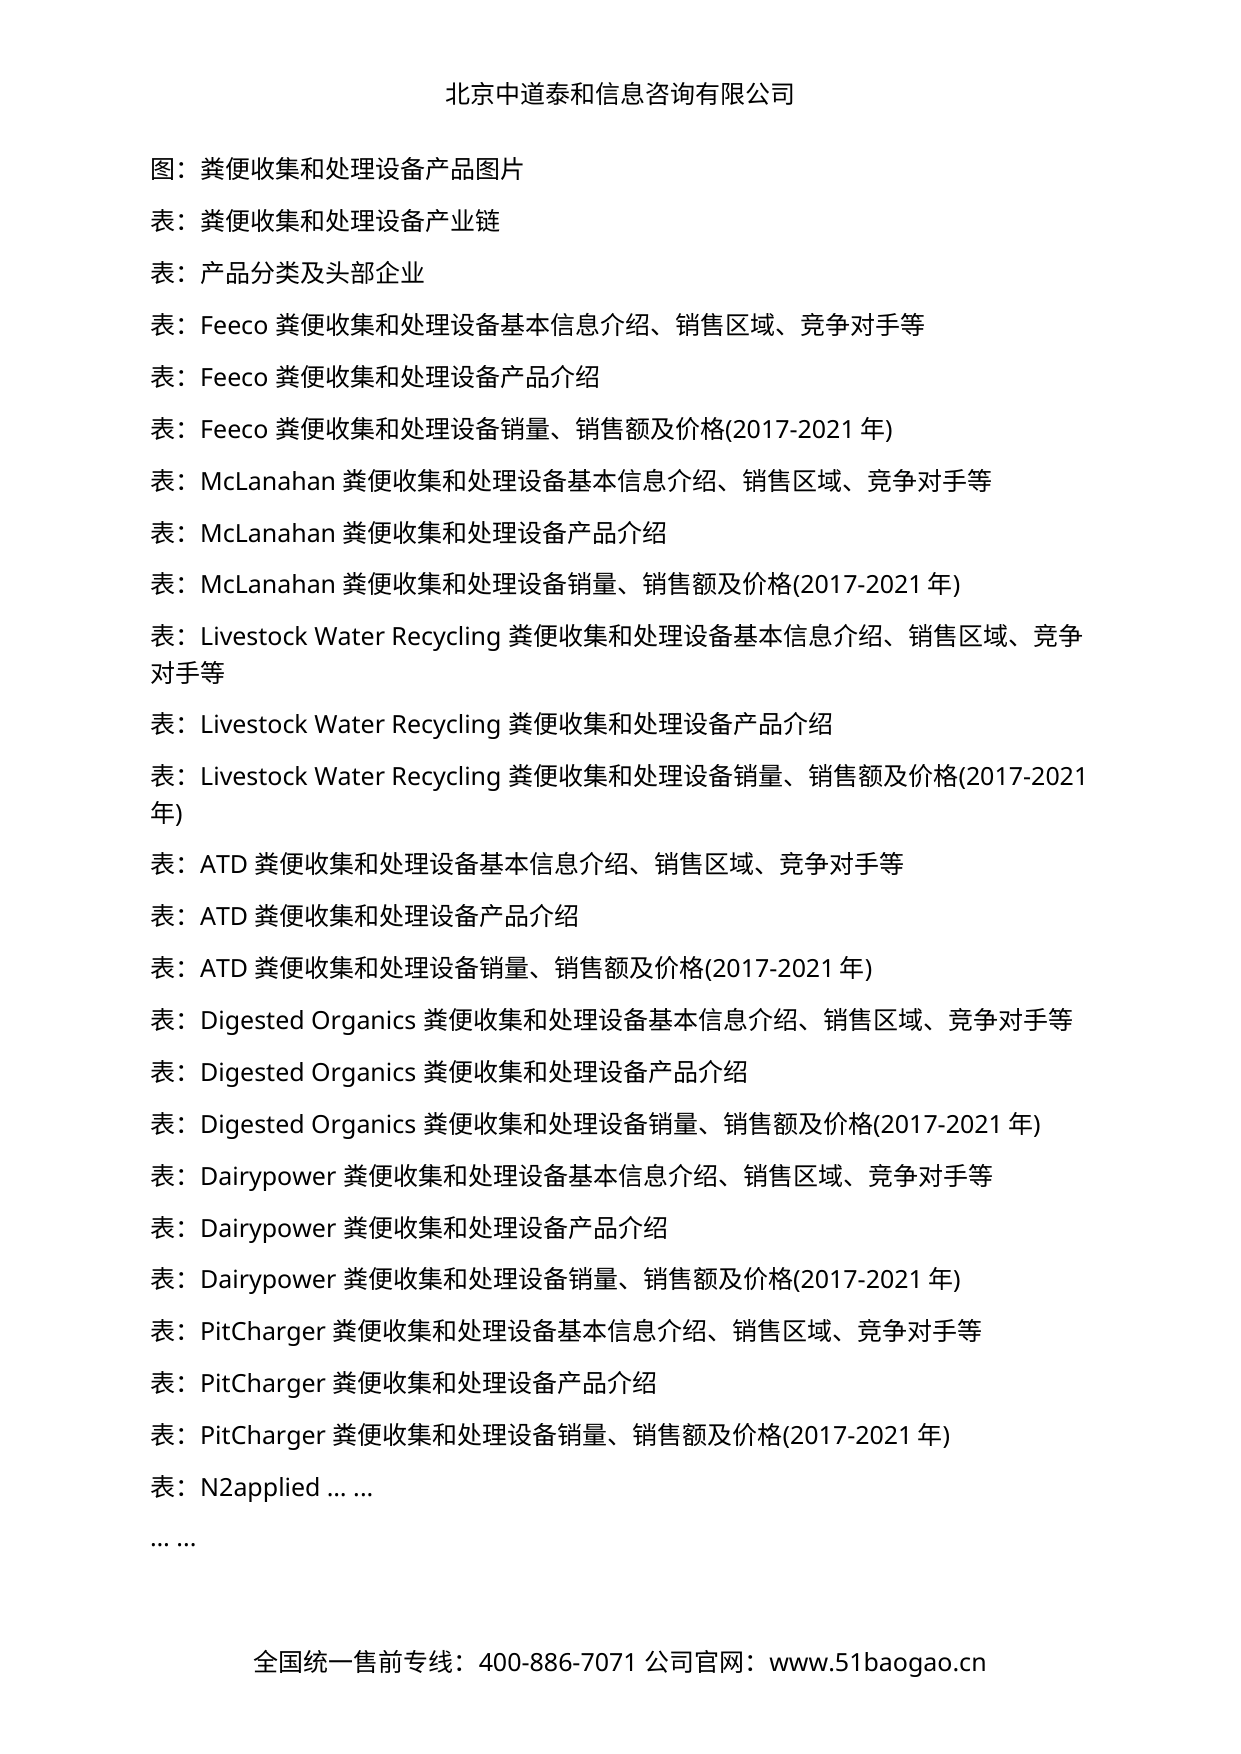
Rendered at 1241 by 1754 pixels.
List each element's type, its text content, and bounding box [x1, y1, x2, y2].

text 表：McLanahan 粪便收集和处理设备产品介绍 [150, 513, 1090, 549]
text 表：Livestock Water Recycling 粪便收集和处理设备产品介绍 [150, 705, 1090, 741]
text … ... [150, 1519, 1090, 1553]
text 表：Feeco 粪便收集和处理设备基本信息介绍、销售区域、竞争对手等 [150, 306, 1090, 342]
text 表：Dairypower 粪便收集和处理设备产品介绍 [150, 1208, 1090, 1244]
text 表：ATD 粪便收集和处理设备产品介绍 [150, 897, 1090, 933]
text 表：粪便收集和处理设备产业链 [150, 202, 1090, 238]
text 表：Livestock Water Recycling 粪便收集和处理设备基本信息介绍、销售区域、竞争对手等 [150, 617, 1090, 689]
text 表：Dairypower 粪便收集和处理设备基本信息介绍、销售区域、竞争对手等 [150, 1156, 1090, 1192]
text 表：Livestock Water Recycling 粪便收集和处理设备销量、销售额及价格(2017-2021年) [150, 757, 1090, 829]
text 表：Dairypower 粪便收集和处理设备销量、销售额及价格(2017-2021年) [150, 1260, 1090, 1296]
text 表：PitCharger 粪便收集和处理设备产品介绍 [150, 1364, 1090, 1400]
text 表：N2applied … ... [150, 1467, 1090, 1504]
text 表：PitCharger 粪便收集和处理设备销量、销售额及价格(2017-2021年) [150, 1416, 1090, 1452]
text 表：ATD 粪便收集和处理设备销量、销售额及价格(2017-2021年) [150, 949, 1090, 985]
text 图：粪便收集和处理设备产品图片 [150, 150, 1090, 186]
text 表：PitCharger 粪便收集和处理设备基本信息介绍、销售区域、竞争对手等 [150, 1312, 1090, 1348]
text 表：McLanahan 粪便收集和处理设备基本信息介绍、销售区域、竞争对手等 [150, 461, 1090, 497]
text 表：ATD 粪便收集和处理设备基本信息介绍、销售区域、竞争对手等 [150, 845, 1090, 881]
text 表：Feeco 粪便收集和处理设备销量、销售额及价格(2017-2021年) [150, 409, 1090, 446]
text 表：产品分类及头部企业 [150, 254, 1090, 290]
text 表：Digested Organics 粪便收集和处理设备产品介绍 [150, 1052, 1090, 1089]
text 表：Feeco 粪便收集和处理设备产品介绍 [150, 357, 1090, 394]
text 表：Digested Organics 粪便收集和处理设备销量、销售额及价格(2017-2021年) [150, 1104, 1090, 1141]
text 表：McLanahan 粪便收集和处理设备销量、销售额及价格(2017-2021年) [150, 565, 1090, 601]
text 表：Digested Organics 粪便收集和处理设备基本信息介绍、销售区域、竞争对手等 [150, 1001, 1090, 1037]
